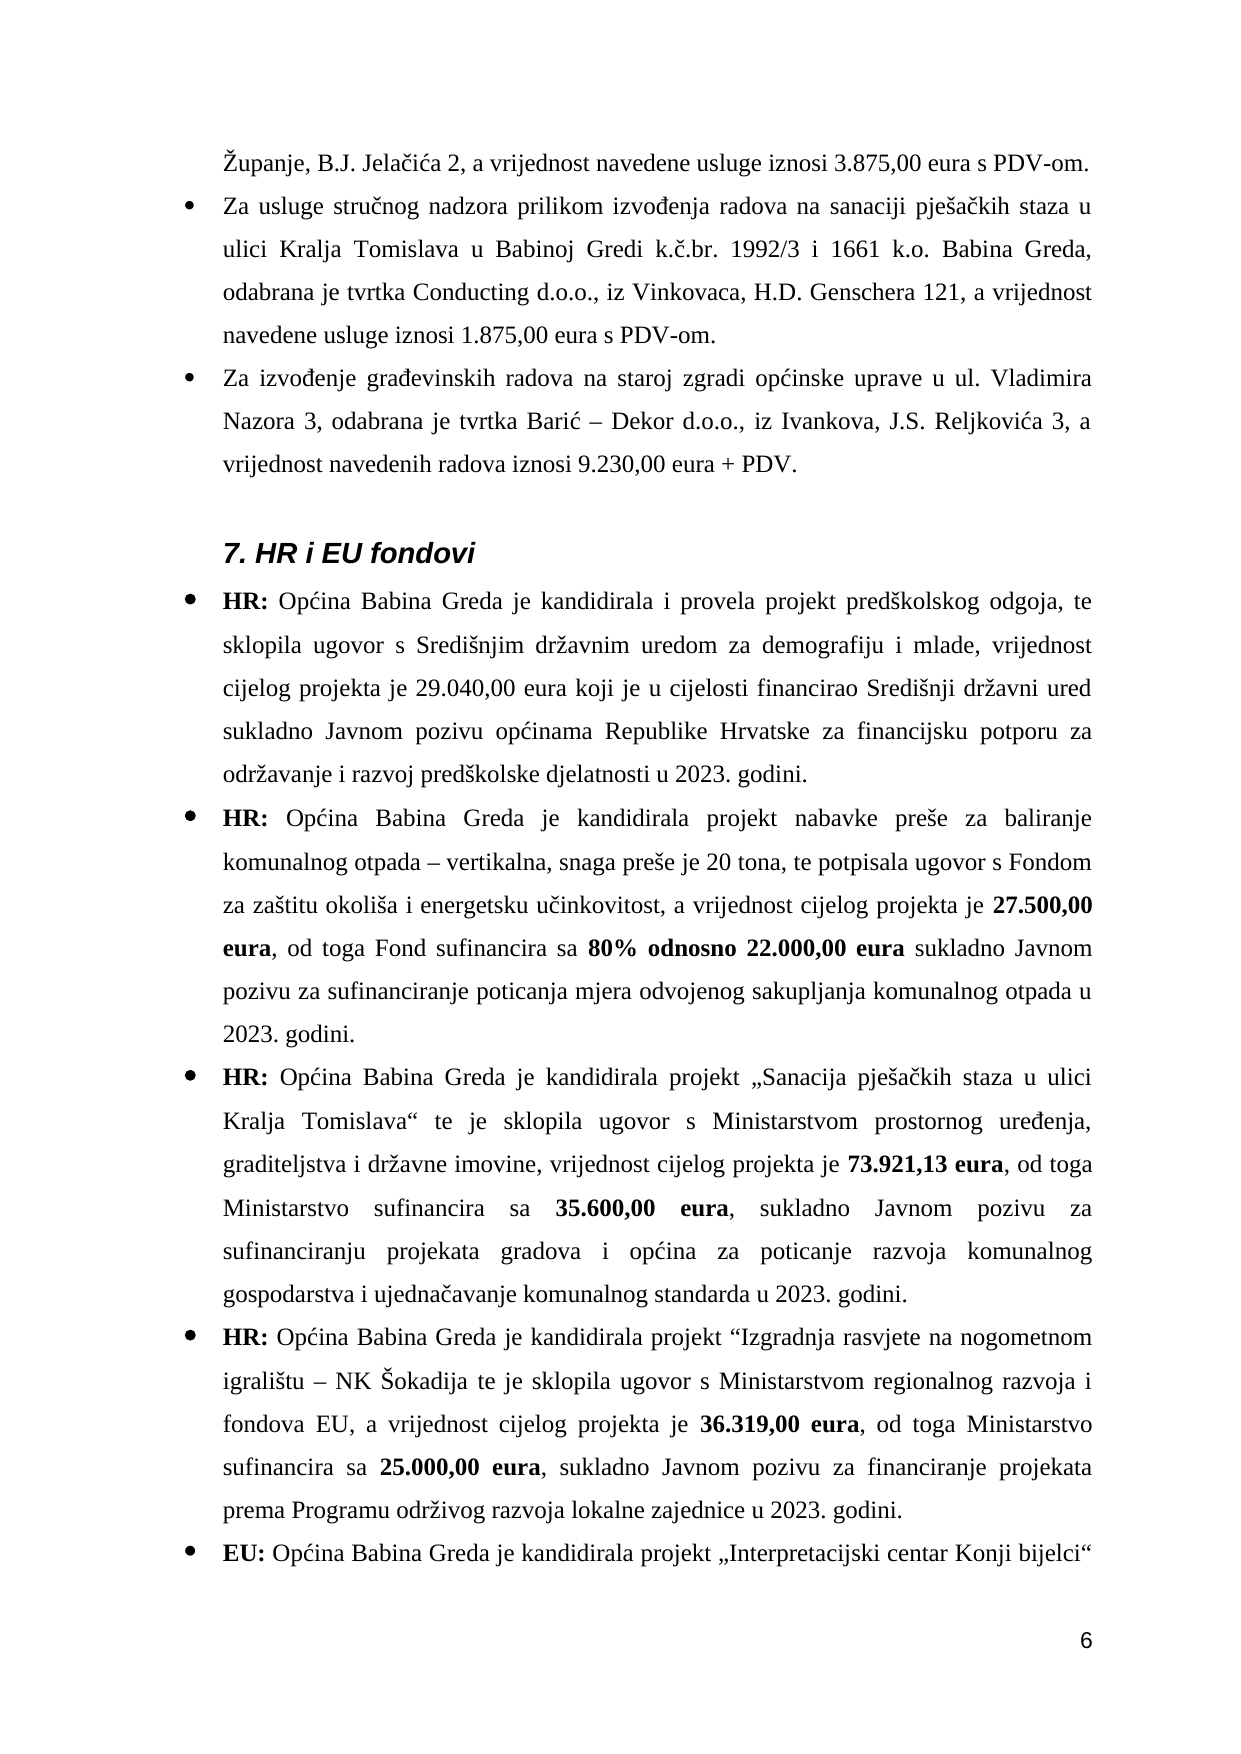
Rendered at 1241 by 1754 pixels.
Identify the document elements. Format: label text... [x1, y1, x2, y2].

list HR: Općina Babina Greda je kandidirala i provela projekt predškolskog odgoja, te sklopila ugovor s Središnjim državnim uredom za demografiju i mlade, vrijednost cijelog projekta je 29.040,00 eura koji je u cijelosti financirao Središnji državni ured sukladno Javnom pozivu općinama Republike Hrvatske za financijsku potporu za održavanje i razvoj predškolske djelatnosti u 2023. godini. [185, 586, 1093, 788]
text 7. HR i EU fondovi [223, 536, 1093, 569]
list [185, 1538, 1093, 1568]
list HR: Općina Babina Greda je kandidirala projekt „Sanacija pješačkih staza u ulici Kralja Tomislava“ te je sklopila ugovor s Ministarstvom prostornog uređenja, graditeljstva i državne imovine, vrijednost cijelog projekta je 73.921,13 eura, od toga Ministarstvo sufinancira sa 35.600,00 eura, sukladno Javnom pozivu za sufinanciranju projekata gradova i općina za poticanje razvoja komunalnog gospodarstva i ujednačavanje komunalnog standarda u 2023. godini. [185, 1062, 1093, 1308]
list Za izvođenje građevinskih radova na staroj zgradi općinske uprave u ul. Vladimira Nazora 3, odabrana je tvrtka Barić – Dekor d.o.o., iz Ivankova, J.S. Reljkovića 3, a vrijednost navedenih radova iznosi 9.230,00 eura + PDV. [185, 363, 1093, 478]
list HR: Općina Babina Greda je kandidirala projekt nabavke preše za baliranje komunalnog otpada – vertikalna, snaga preše je 20 tona, te potpisala ugovor s Fondom za zaštitu okoliša i energetsku učinkovitost, a vrijednost cijelog projekta je 27.500,00 eura, od toga Fond sufinancira sa 80% odnosno 22.000,00 eura sukladno Javnom pozivu za sufinanciranje poticanja mjera odvojenog sakupljanja komunalnog otpada u 2023. godini. [185, 803, 1093, 1048]
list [185, 148, 1093, 176]
list HR: Općina Babina Greda je kandidirala projekt “Izgradnja rasvjete na nogometnom igralištu – NK Šokadija te je sklopila ugovor s Ministarstvom regionalnog razvoja i fondova EU, a vrijednost cijelog projekta je 36.319,00 eura, od toga Ministarstvo sufinancira sa 25.000,00 eura, sukladno Javnom pozivu za financiranje projekata prema Programu održivog razvoja lokalne zajednice u 2023. godini. [185, 1322, 1093, 1524]
list Za usluge stručnog nadzora prilikom izvođenja radova na sanaciji pješačkih staza u ulici Kralja Tomislava u Babinoj Gredi k.č.br. 1992/3 i 1661 k.o. Babina Greda, odabrana je tvrtka Conducting d.o.o., iz Vinkovaca, H.D. Genschera 121, a vrijednost navedene usluge iznosi 1.875,00 eura s PDV-om. [185, 191, 1093, 349]
